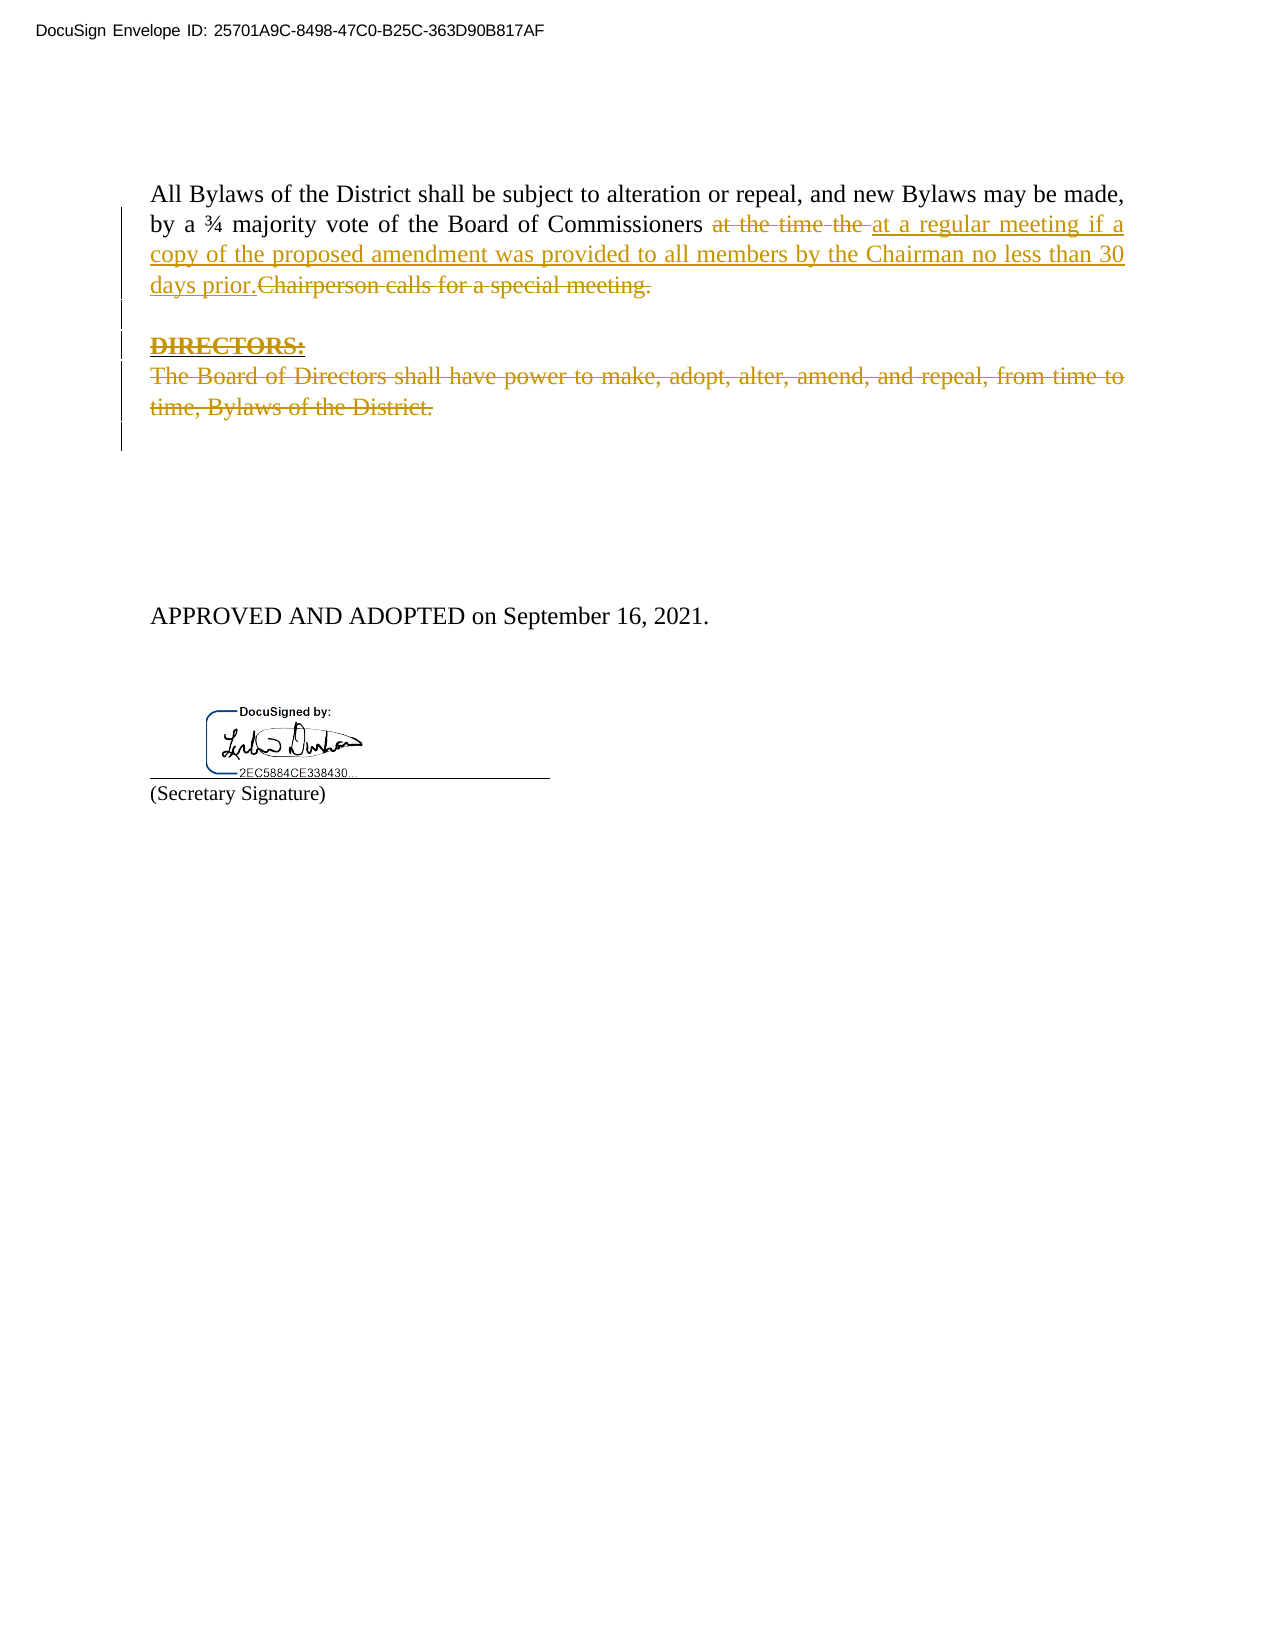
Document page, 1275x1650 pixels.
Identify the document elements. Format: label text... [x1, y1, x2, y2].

picture [206, 705, 379, 778]
text All Bylaws of the District shall be subject to alteration or repeal, and new Bylaws may be made, by a ¾ majority vote of the Board of Commissioners [150, 266, 1125, 299]
text (Secretary Signature) [150, 778, 1139, 805]
text APPROVED AND ADOPTED on September 16, 2021. [150, 601, 1139, 630]
text All Bylaws of the District shall be subject to alteration or repeal, and new Bylaws may be made, by a ¾ majority vote of the Board of Commissioners [150, 179, 1125, 264]
